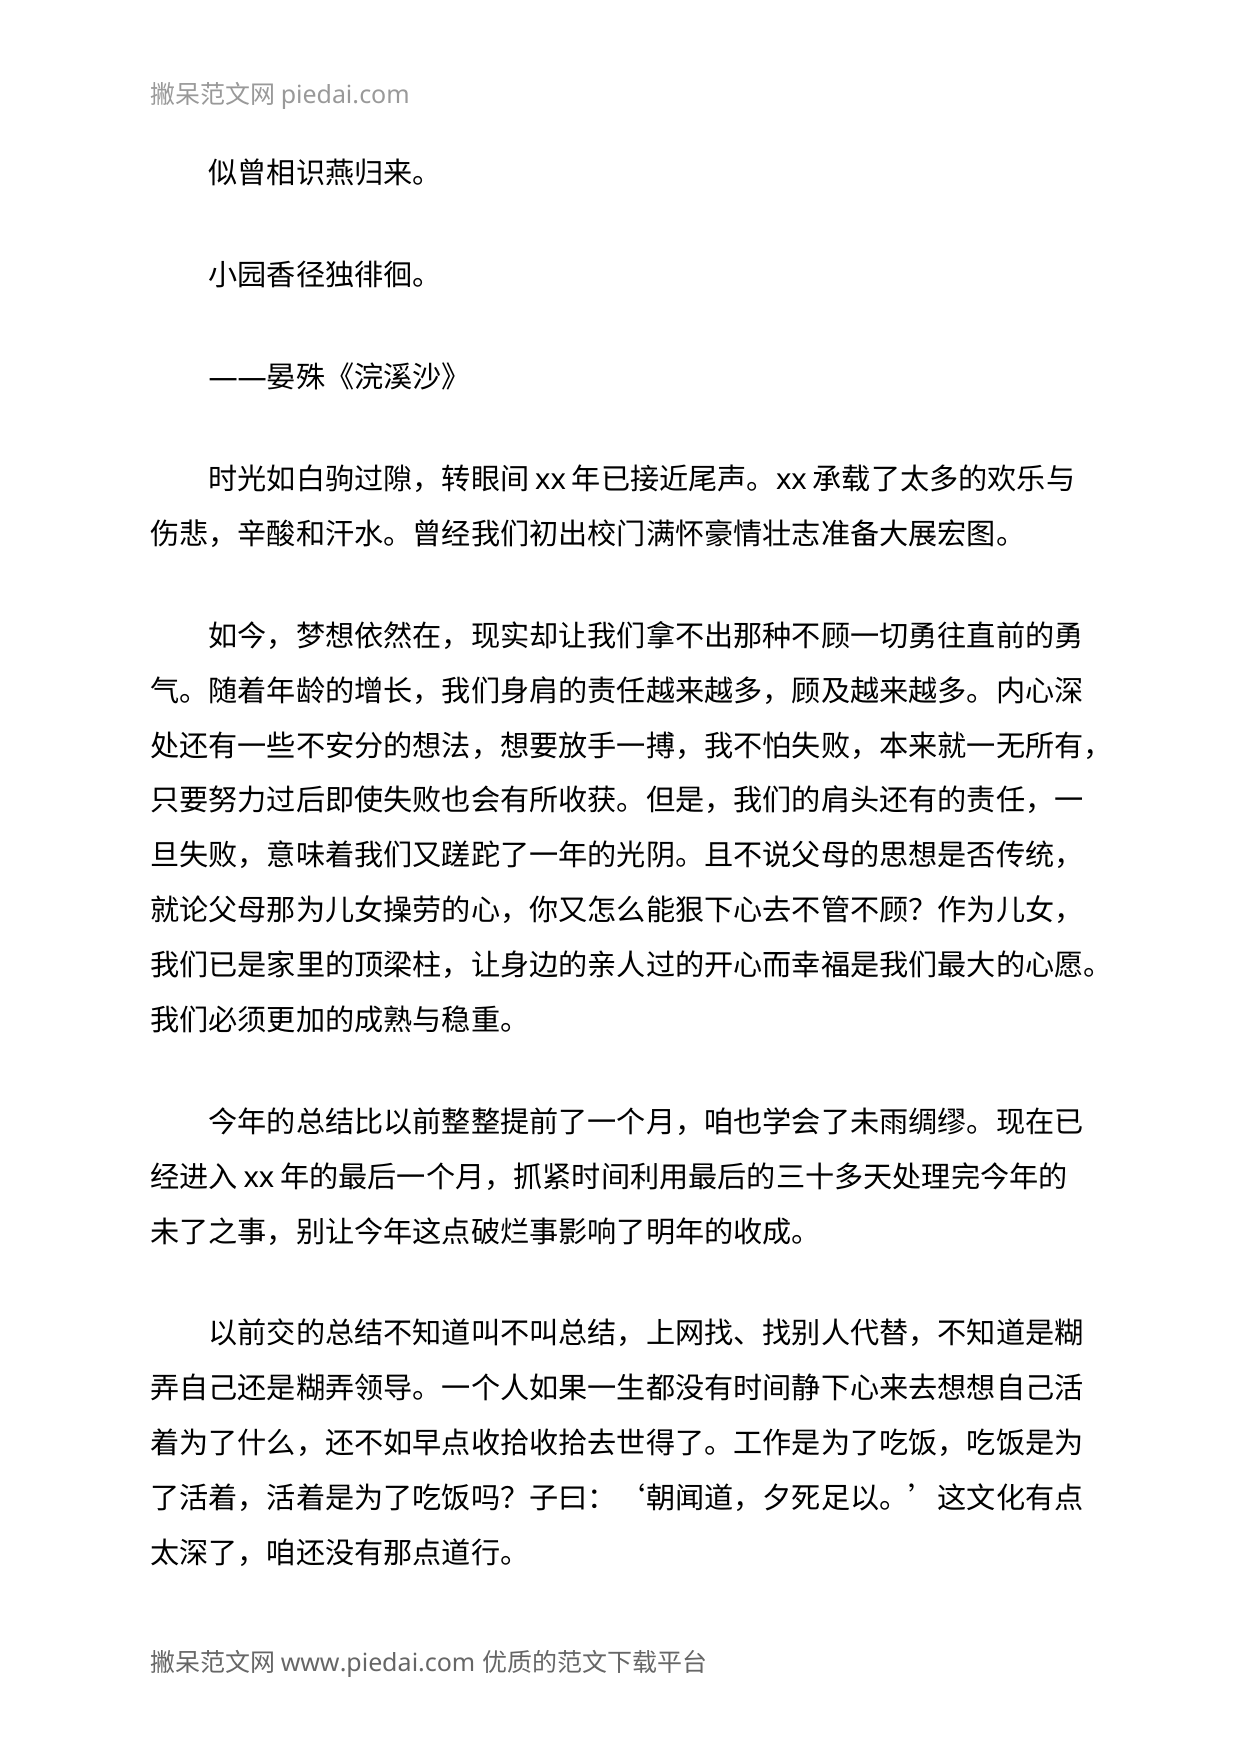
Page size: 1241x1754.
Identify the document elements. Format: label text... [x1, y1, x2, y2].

text 时光如白驹过隙，转眼间xx年已接近尾声。xx承载了太多的欢乐与伤悲，辛酸和汗水。曾经我们初出校门满怀豪情壮志准备大展宏图。 [150, 456, 1090, 553]
text 小园香径独徘徊。 [150, 252, 1090, 294]
text ——晏殊《浣溪沙》 [150, 353, 1090, 396]
text 如今，梦想依然在，现实却让我们拿不出那种不顾一切勇往直前的勇气。随着年龄的增长，我们身肩的责任越来越多，顾及越来越多。内心深处还有一些不安分的想法，想要放手一搏，我不怕失败，本来就一无所有，只要努力过后即使失败也会有所收获。但是，我们的肩头还有的责任，一旦失败，意味着我们又蹉跎了一年的光阴。且不说父母的思想是否传统，就论父母那为儿女操劳的心，你又怎么能狠下心去不管不顾？作为儿女，我们已是家里的顶梁柱，让身边的亲人过的开心而幸福是我们最大的心愿。我们必须更加的成熟与稳重。 [150, 612, 1090, 1039]
text 今年的总结比以前整整提前了一个月，咱也学会了未雨绸缪。现在已经进入xx年的最后一个月，抓紧时间利用最后的三十多天处理完今年的未了之事，别让今年这点破烂事影响了明年的收成。 [150, 1098, 1090, 1251]
text 似曾相识燕归来。 [150, 150, 1090, 192]
text 以前交的总结不知道叫不叫总结，上网找、找别人代替，不知道是糊弄自己还是糊弄领导。一个人如果一生都没有时间静下心来去想想自己活着为了什么，还不如早点收拾收拾去世得了。工作是为了吃饭，吃饭是为了活着，活着是为了吃饭吗？子曰：‘朝闻道，夕死足以。’这文化有点太深了，咱还没有那点道行。 [150, 1310, 1090, 1572]
